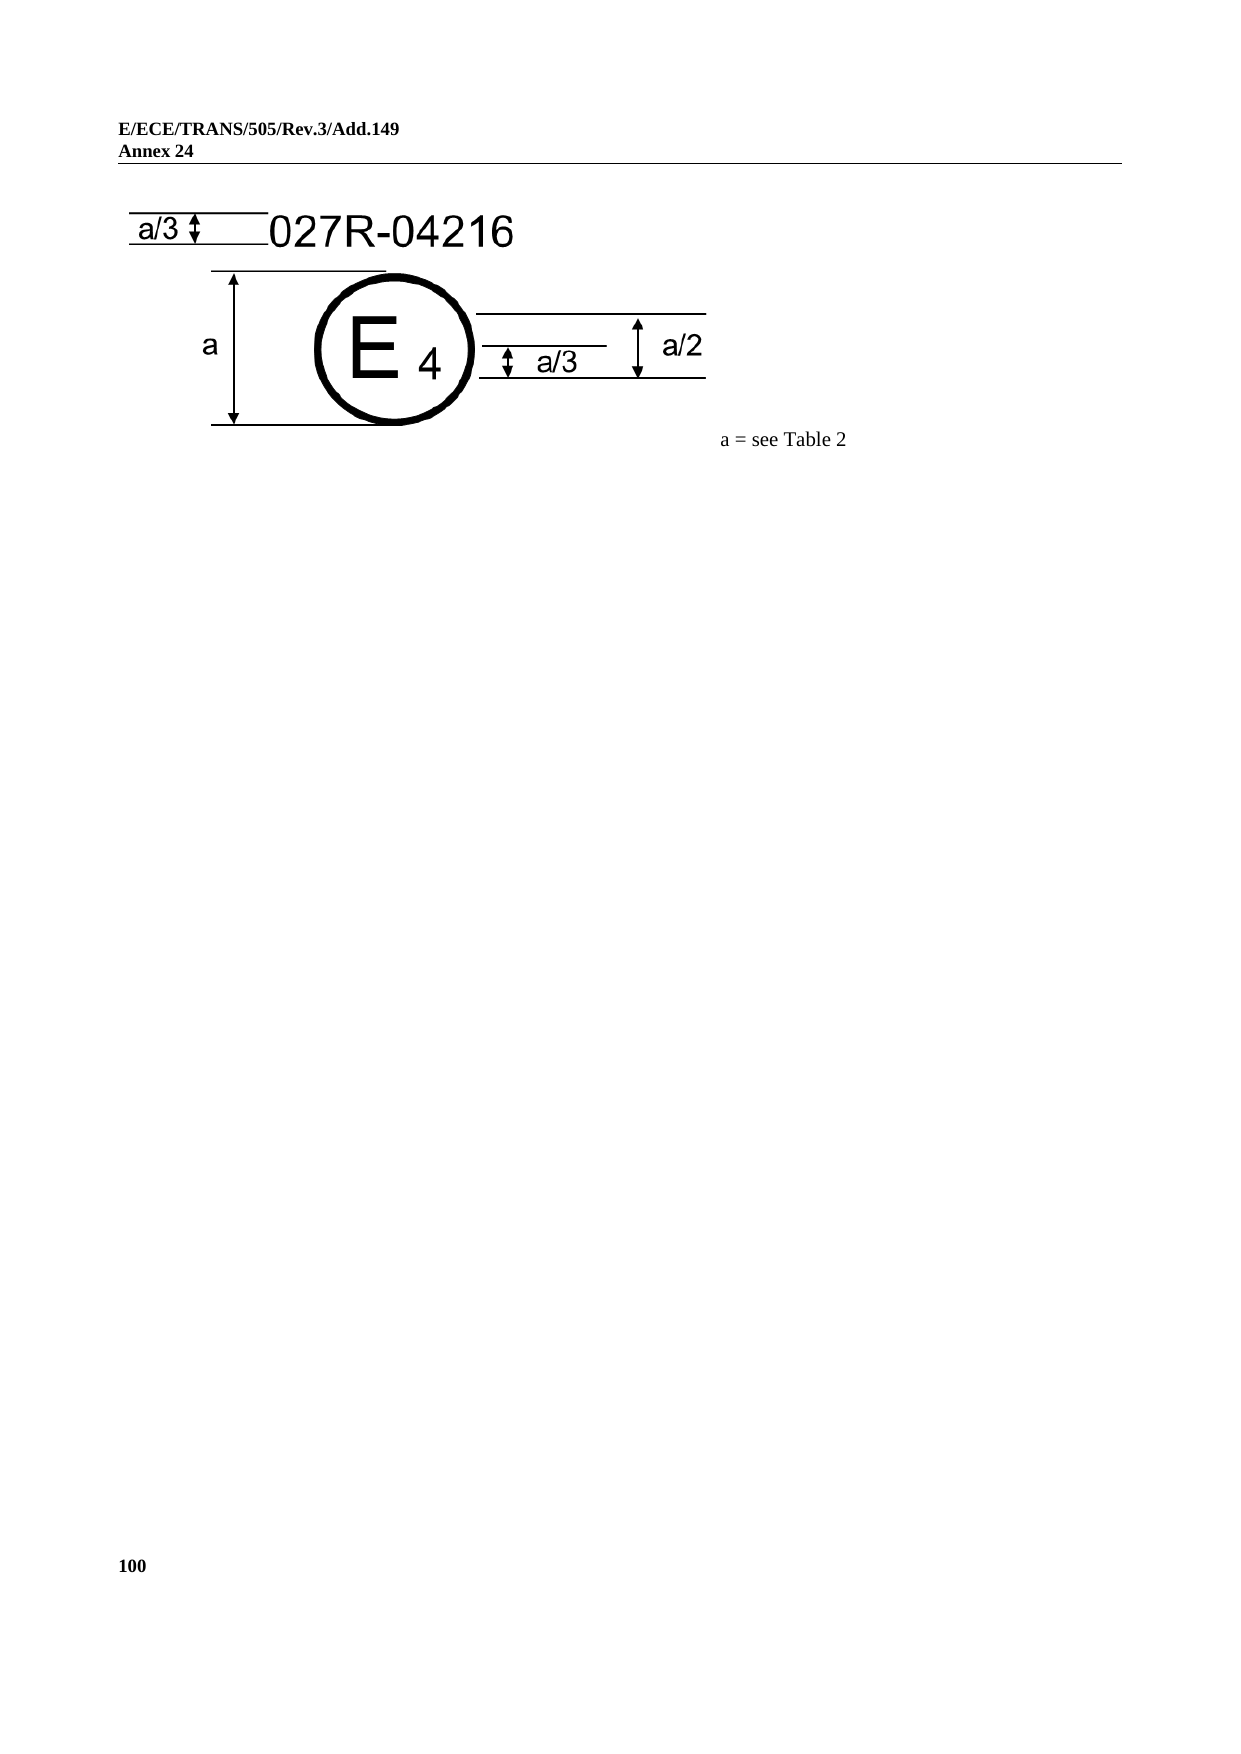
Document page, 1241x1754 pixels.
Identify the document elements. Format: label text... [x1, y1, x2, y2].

picture [118, 189, 720, 447]
